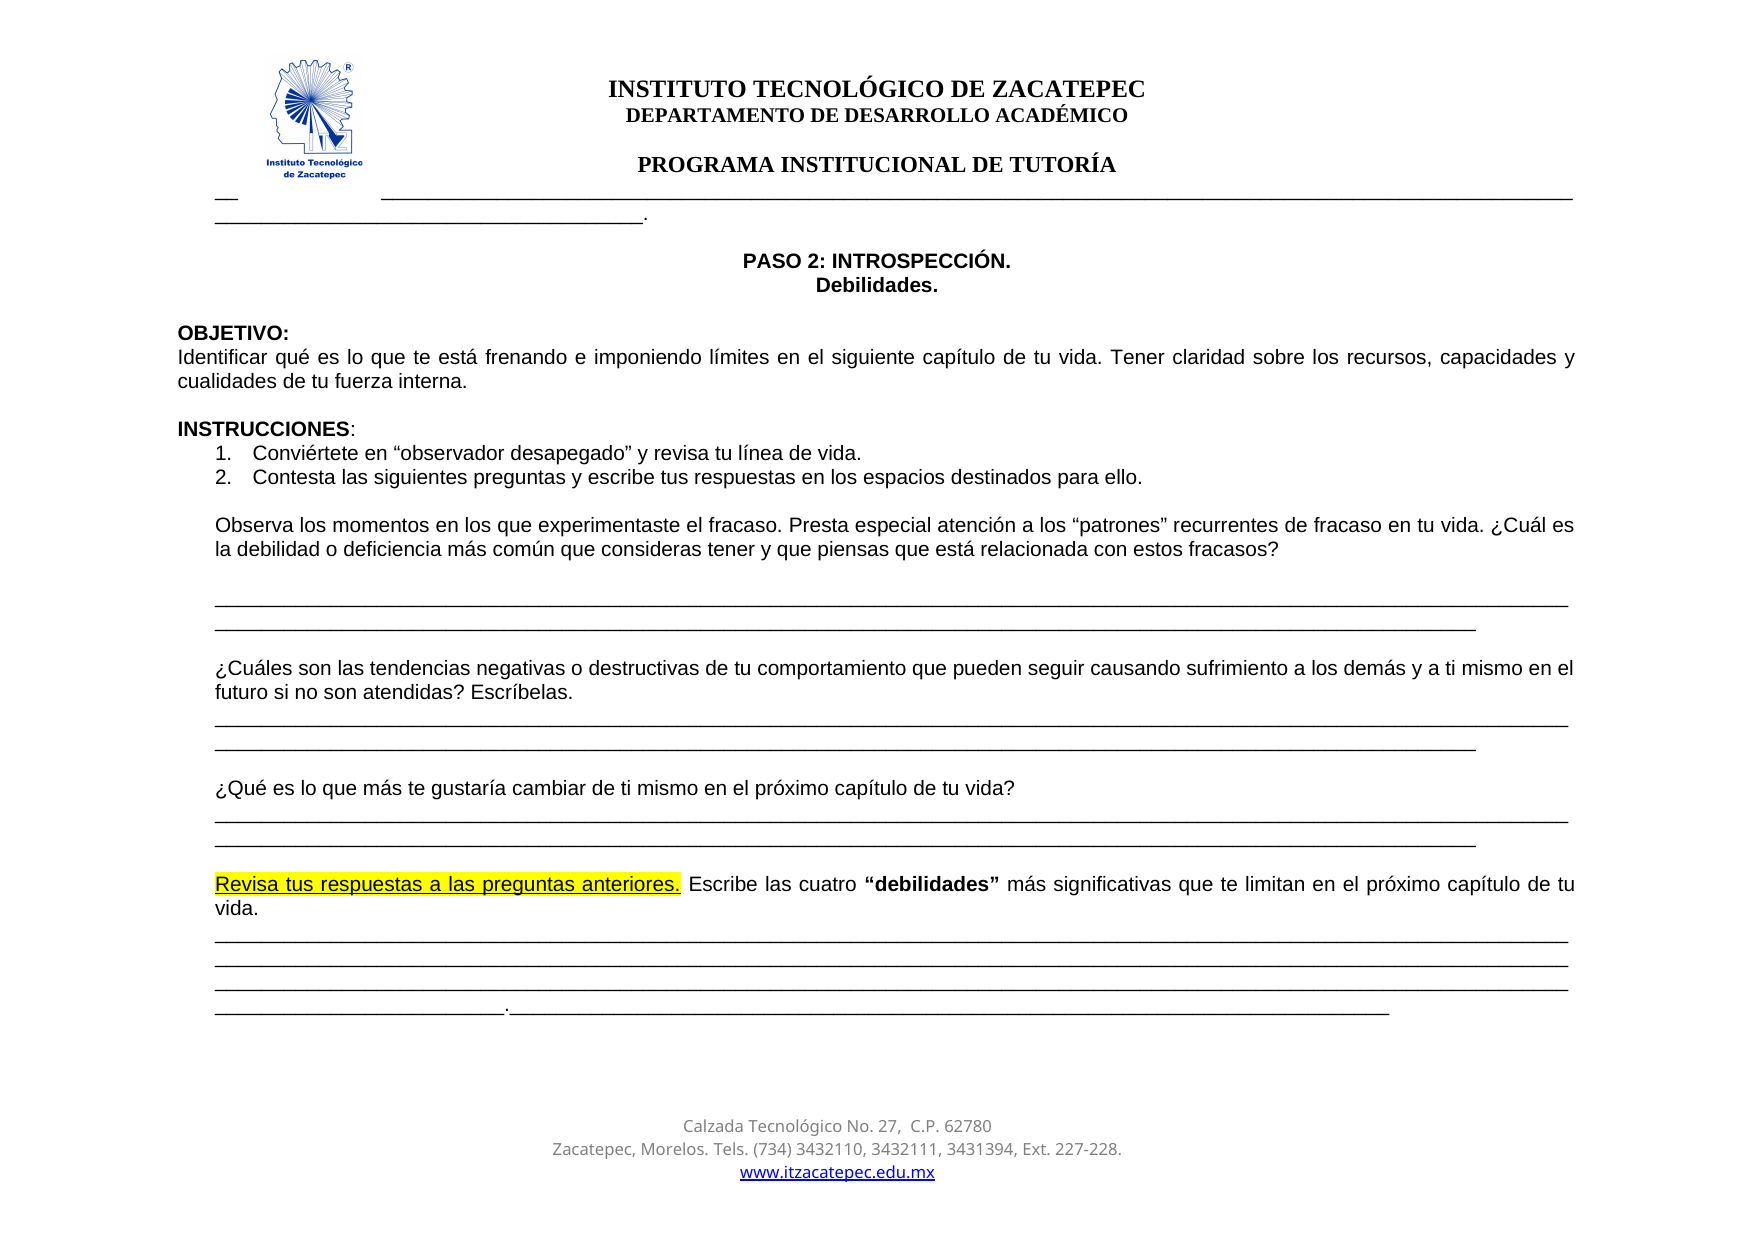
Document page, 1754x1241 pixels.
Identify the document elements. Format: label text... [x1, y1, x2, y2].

text __________________________________________________________________________________________________________________________________________________________________________________________________________________________________ [215, 560, 1577, 632]
text INSTRUCCIONES: [177, 417, 1577, 441]
text PASO 2: INTROSPECCIÓN. [177, 249, 1577, 273]
text ________________________________________________________________________________________________________________________________________________________________________________________________________________________________________________________________________________________________________________________________________________________________________________________.____________________________________________________________________________ [215, 920, 1577, 1016]
text __________________________________________________________________________________________________________________________________________________________________________________________________________________________________ [215, 800, 1577, 848]
picture [265, 54, 363, 177]
text Identificar qué es lo que te está frenando e imponiendo límites en el siguiente capítulo de tu vida. Tener claridad sobre los recursos, capacidades y cualidades de tu fuerza interna. [177, 345, 1577, 393]
text ¿Qué es lo que más te gustaría cambiar de ti mismo en el próximo capítulo de tu vida? [215, 776, 1577, 800]
text __________________________________________________________________________________________________________________________________________________________________________________________________________________________________ [215, 704, 1577, 752]
text OBJETIVO: [177, 321, 1577, 345]
list Conviértete en “observador desapegado” y revisa tu línea de vida. [215, 441, 1577, 464]
text Debilidades. [177, 273, 1577, 297]
text ¿Cuáles son las tendencias negativas o destructivas de tu comportamiento que pueden seguir causando sufrimiento a los demás y a ti mismo en el futuro si no son atendidas? Escríbelas. [215, 656, 1577, 704]
text Observa los momentos en los que experimentaste el fracaso. Presta especial atención a los “patrones” recurrentes de fracaso en tu vida. ¿Cuál es la debilidad o deficiencia más común que consideras tener y que piensas que está relacionada con estos fracasos? [215, 512, 1577, 560]
text Revisa tus respuestas a las preguntas anteriores. Escribe las cuatro “debilidades” más significativas que te limitan en el próximo capítulo de tu vida. [215, 872, 1577, 920]
list Contesta las siguientes preguntas y escribe tus respuestas en los espacios destinados para ello. [215, 464, 1577, 488]
